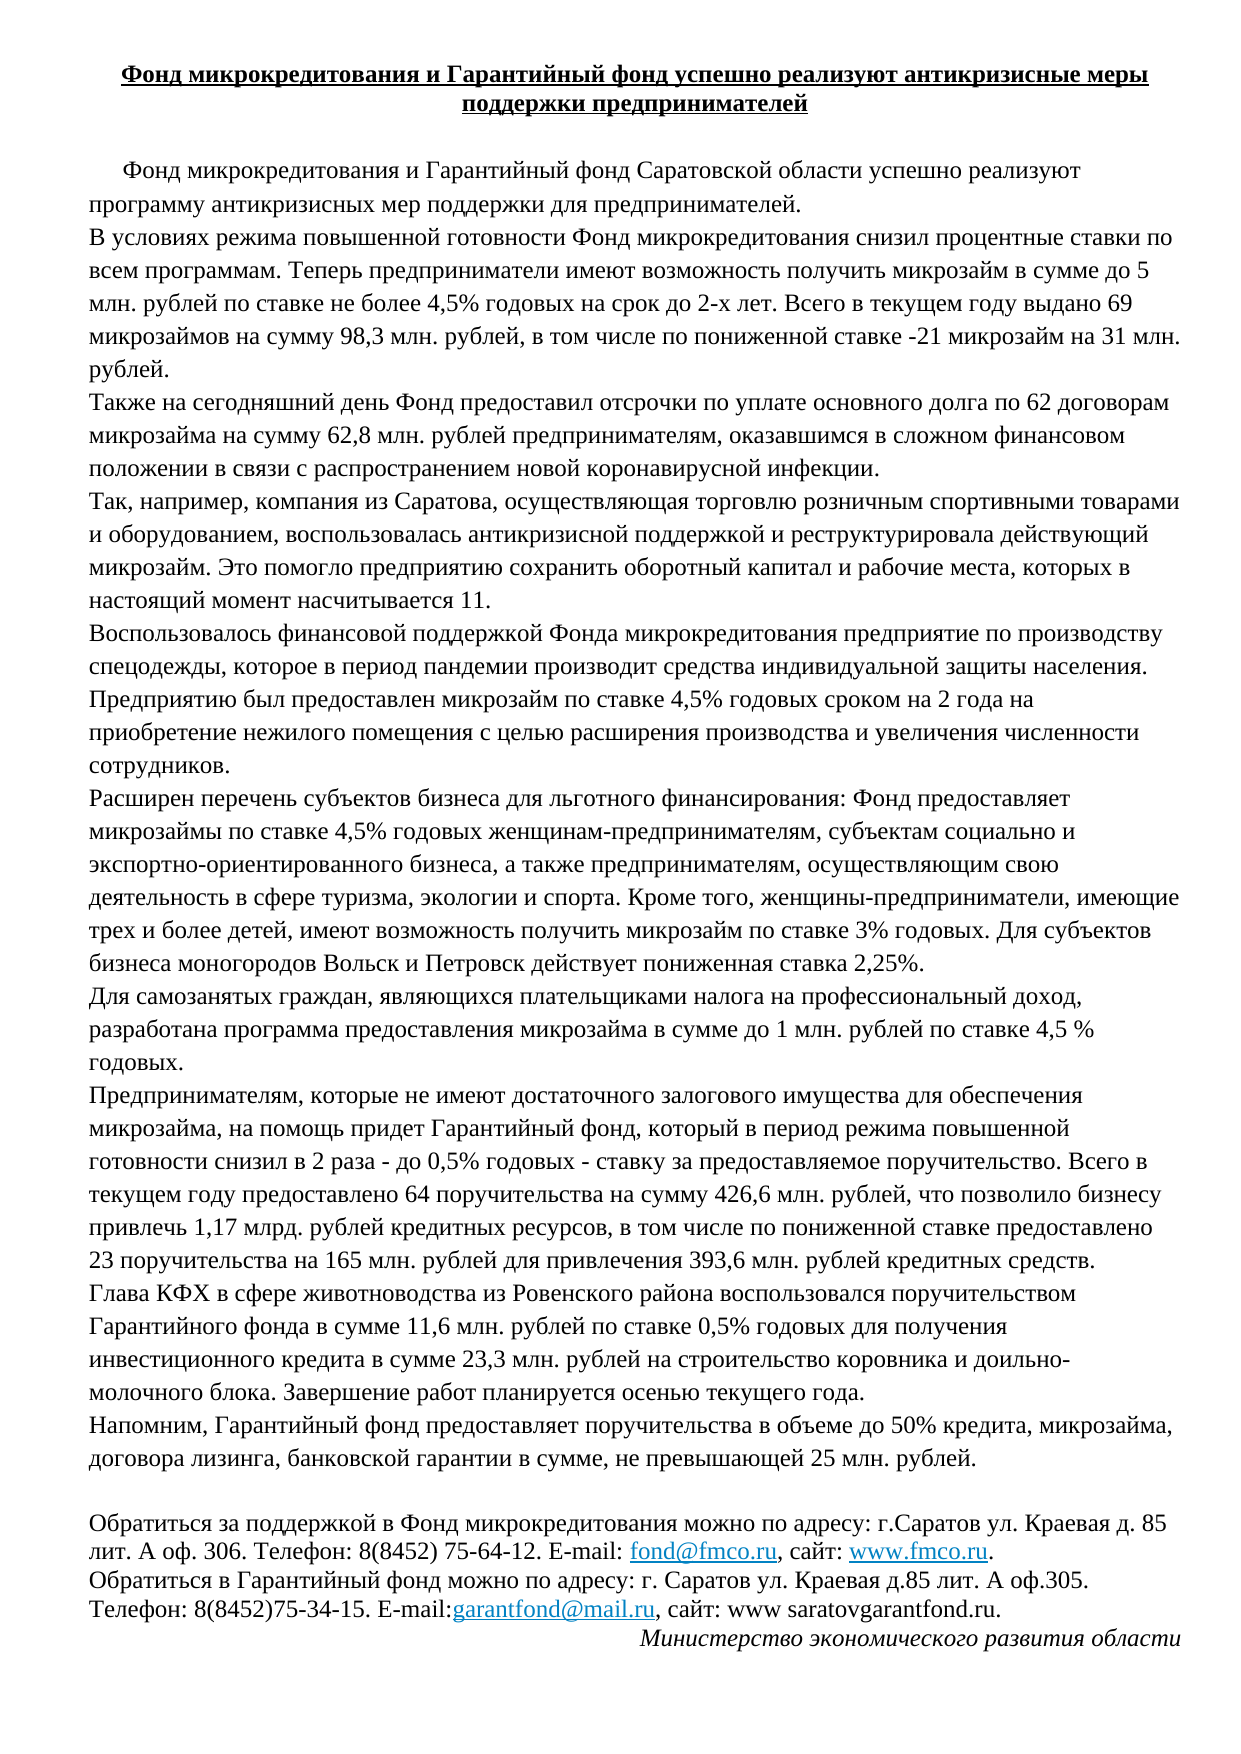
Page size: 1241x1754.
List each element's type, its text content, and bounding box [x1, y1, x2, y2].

text Обратиться за поддержкой в Фонд микрокредитования можно по адресу: г.Саратов ул. Краевая д. 85 лит. А оф. 306. Телефон: 8(8452) 75-64-12. Е-mail: fond@fmco.ru, сайт: www.fmco.ru. [89, 1508, 1181, 1565]
text Фонд микрокредитования и Гарантийный фонд успешно реализуют антикризисные меры поддержки предпринимателей [89, 59, 1181, 117]
text Фонд микрокредитования и Гарантийный фонд Саратовской области успешно реализуют программу антикризисных мер поддержки для предпринимателей. В условиях режима повышенной готовности Фонд микрокредитования снизил процентные ставки по всем программам. Теперь предприниматели имеют возможность получить микрозайм в сумме до 5 млн. рублей по ставке не более 4,5% годовых на срок до 2-х лет. Всего в текущем году выдано 69 микрозаймов на сумму 98,3 млн. рублей, в том числе по пониженной ставке -21 микрозайм на 31 млн. рублей. Также на сегодняшний день Фонд предоставил отсрочки по уплате основного долга по 62 договорам микрозайма на сумму 62,8 млн. рублей предпринимателям, оказавшимся в сложном финансовом положении в связи с распространением новой коронавирусной инфекции. Так, например, компания из Саратова, осуществляющая торговлю розничным спортивными товарами и оборудованием, воспользовалась антикризисной поддержкой и реструктурировала действующий микрозайм. Это помогло предприятию сохранить оборотный капитал и рабочие места, которых в настоящий момент насчитывается 11. Воспользовалось финансовой поддержкой Фонда микрокредитования предприятие по производству спецодежды, которое в период пандемии производит средства индивидуальной защиты населения. Предприятию был предоставлен микрозайм по ставке 4,5% годовых сроком на 2 года на приобретение нежилого помещения с целью расширения производства и увеличения численности сотрудников. Расширен перечень субъектов бизнеса для льготного финансирования: Фонд предоставляет микрозаймы по ставке 4,5% годовых женщинам-предпринимателям, субъектам социально и экспортно-ориентированного бизнеса, а также предпринимателям, осуществляющим свою деятельность в сфере туризма, экологии и спорта. Кроме того, женщины-предприниматели, имеющие трех и более детей, имеют возможность получить микрозайм по ставке 3% годовых. Для субъектов бизнеса моногородов Вольск и Петровск действует пониженная ставка 2,25%. Для самозанятых граждан, являющихся плательщиками налога на профессиональный доход, разработана программа предоставления микрозайма в сумме до 1 млн. рублей по ставке 4,5 % годовых. Предпринимателям, которые не имеют достаточного залогового имущества для обеспечения микрозайма, на помощь придет Гарантийный фонд, который в период режима повышенной готовности снизил в 2 раза - до 0,5% годовых - ставку за предоставляемое поручительство. Всего в текущем году предоставлено 64 поручительства на сумму 426,6 млн. рублей, что позволило бизнесу привлечь 1,17 млрд. рублей кредитных ресурсов, в том числе по пониженной ставке предоставлено 23 поручительства на 165 млн. рублей для привлечения 393,6 млн. рублей кредитных средств. Глава КФХ в сфере животноводства из Ровенского района воспользовался поручительством Гарантийного фонда в сумме 11,6 млн. рублей по ставке 0,5% годовых для получения инвестиционного кредита в сумме 23,3 млн. рублей на строительство коровника и доильно-молочного блока. Завершение работ планируется осенью текущего года. Напомним, Гарантийный фонд предоставляет поручительства в объеме до 50% кредита, микрозайма, договора лизинга, банковской гарантии в сумме, не превышающей 25 млн. рублей. [89, 156, 1181, 1472]
text Обратиться в Гарантийный фонд можно по адресу: г. Саратов ул. Краевая д.85 лит. А оф.305. Телефон: 8(8452)75-34-15. Е-mail:garantfond@mail.ru, сайт: www saratovgarantfond.ru. [89, 1565, 1181, 1623]
text Министерство экономического развития области [89, 1623, 1181, 1651]
